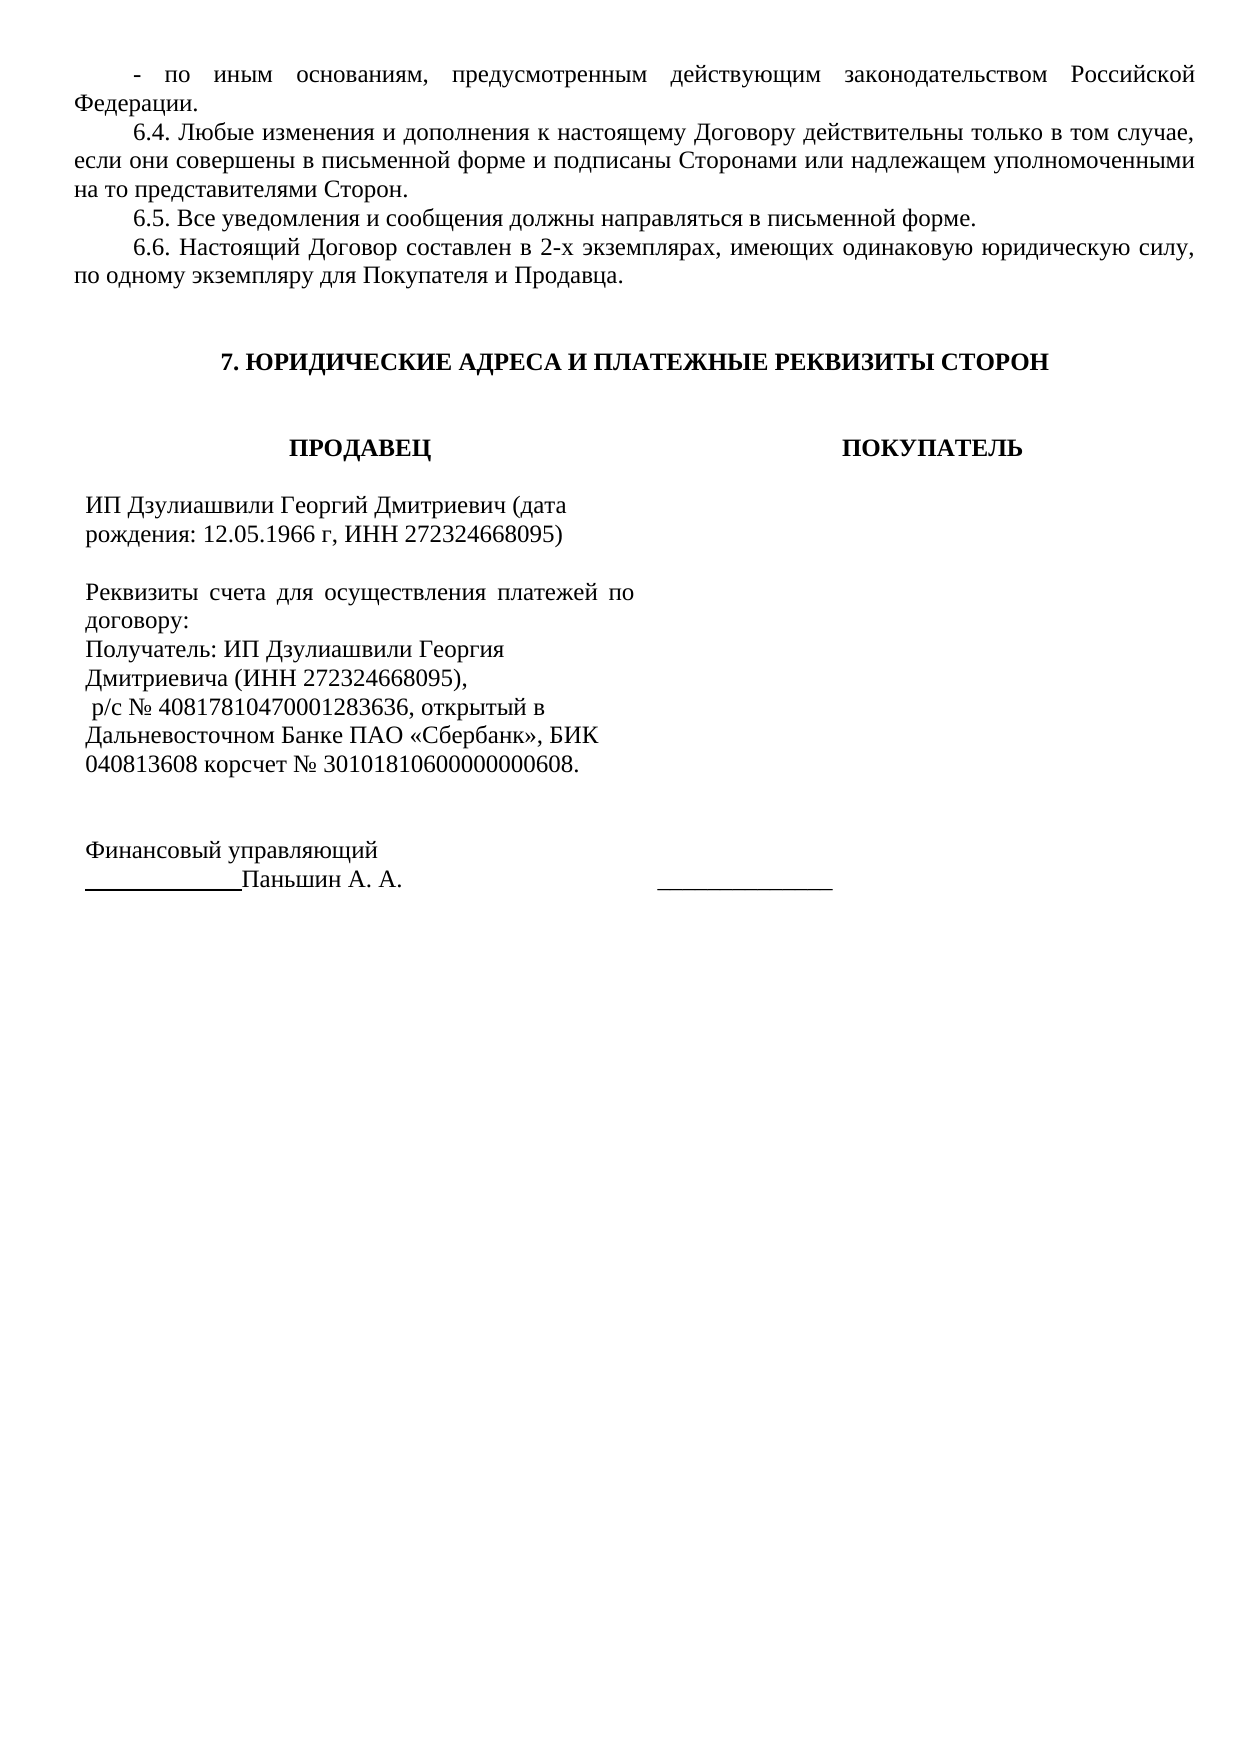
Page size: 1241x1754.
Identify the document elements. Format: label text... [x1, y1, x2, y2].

text 6.5. Все уведомления и сообщения должны направляться в письменной форме. [74, 203, 1196, 232]
table_cell ______________ [646, 835, 1219, 893]
table_header ПРОДАВЕЦ ИП Дзулиашвили Георгий Дмитриевич (дата рождения: 12.05.1966 г, ИНН 272324668095) Реквизиты счета для осуществления платежей по договору: Получатель: ИП Дзулиашвили Георгия Дмитриевича (ИНН 272324668095), р/с № 40817810470001283636, открытый в Дальневосточном Банке ПАО «Сбербанк», БИК 040813608 корсчет № 30101810600000000608. [74, 433, 646, 835]
table_header ПОКУПАТЕЛЬ [646, 433, 1219, 835]
text - по иным основаниям, предусмотренным действующим законодательством Российской Федерации. [74, 59, 1196, 117]
text 6.6. Настоящий Договор составлен в 2-х экземплярах, имеющих одинаковую юридическую силу, по одному экземпляру для Покупателя и Продавца. [74, 232, 1196, 289]
table_cell Финансовый управляющий ____________ Паньшин А. А. [74, 835, 646, 893]
text 7. ЮРИДИЧЕСКИЕ АДРЕСА И ПЛАТЕЖНЫЕ РЕКВИЗИТЫ СТОРОН [74, 347, 1196, 375]
text 6.4. Любые изменения и дополнения к настоящему Договору действительны только в том случае, если они совершены в письменной форме и подписаны Сторонами или надлежащем уполномоченными на то представителями Сторон. [74, 117, 1196, 203]
